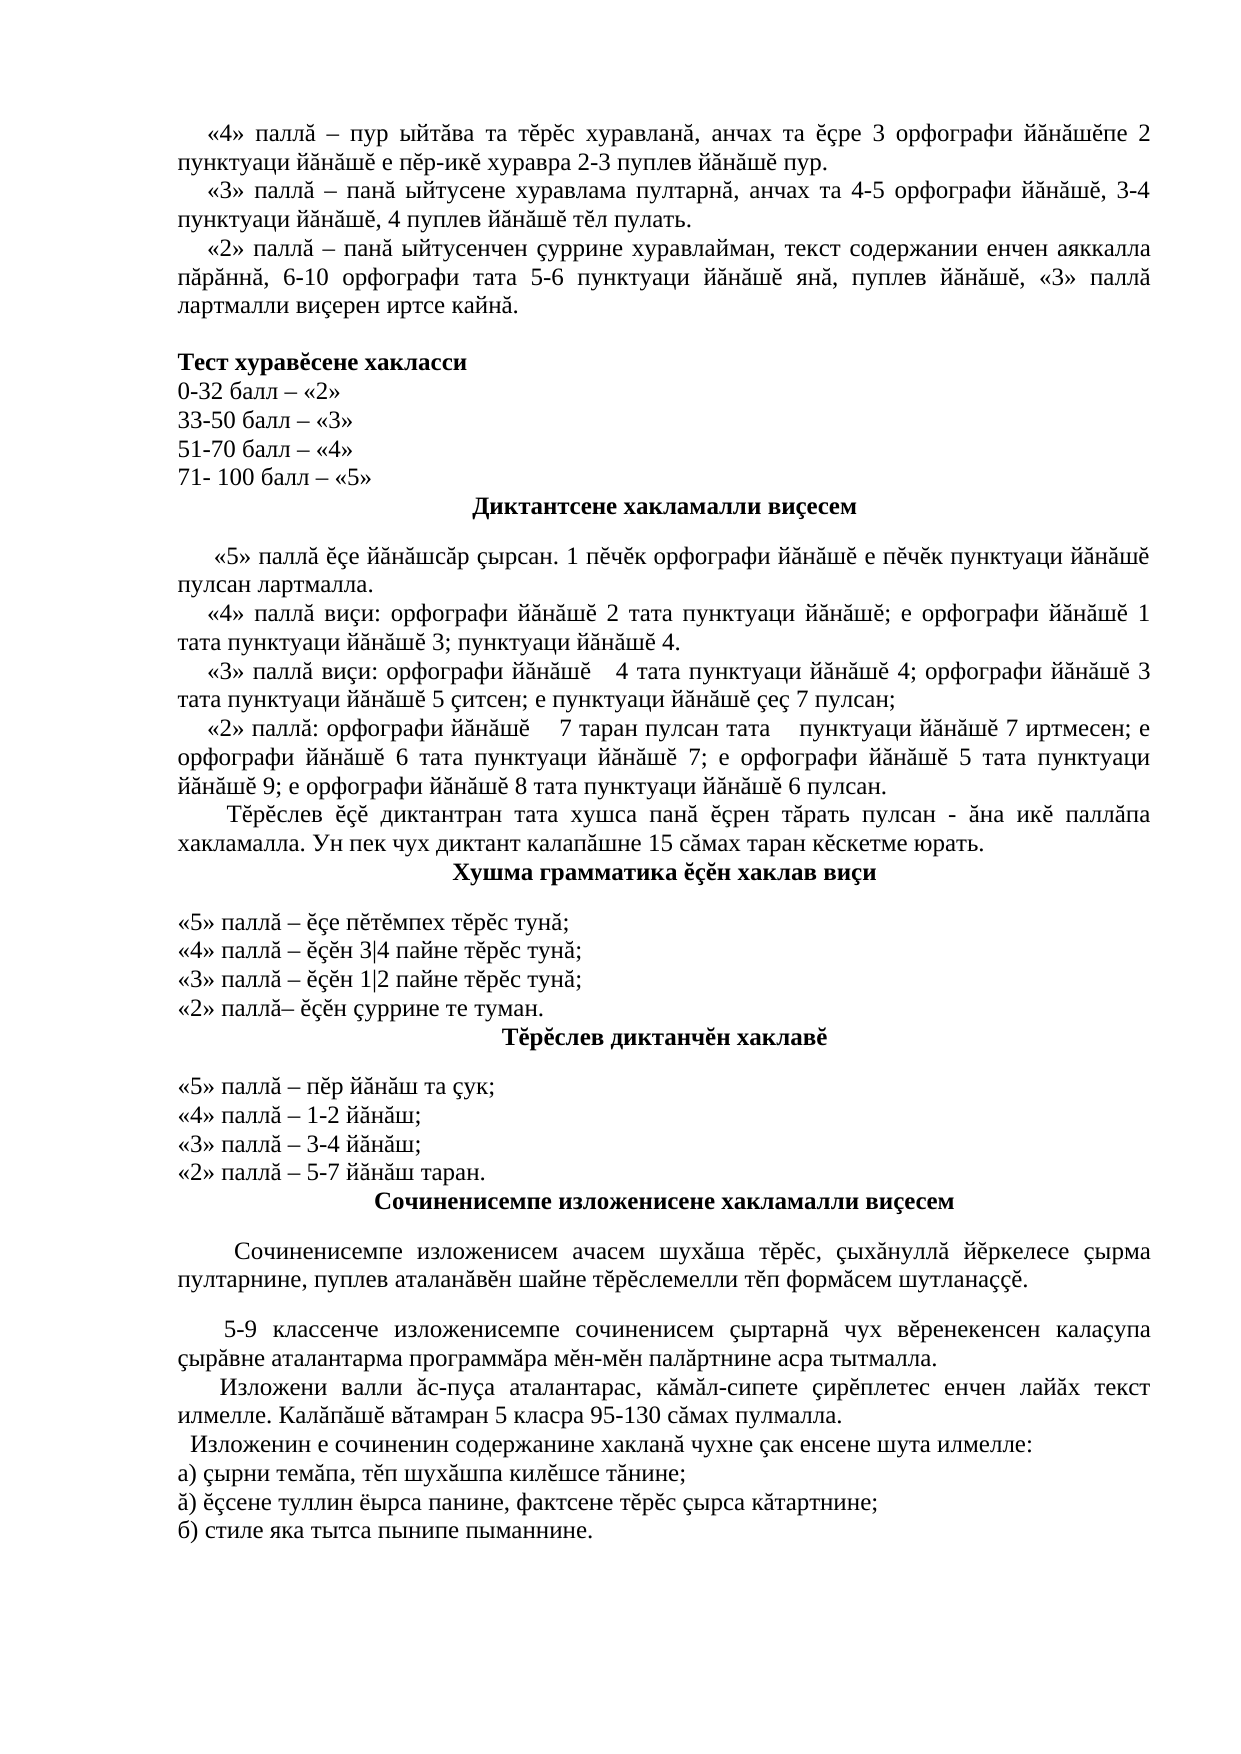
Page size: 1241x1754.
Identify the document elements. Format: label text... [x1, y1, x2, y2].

text 0-32 балл – «2» [177, 376, 1152, 405]
text «5» паллă – пĕр йăнăш та çук; [177, 1071, 1152, 1100]
text ă) ĕçсене туллин ёырса панине, фактсене тĕрĕс çырса кăтартнине; [177, 1487, 1152, 1515]
text Изложенин е сочиненин содержанине хакланă чухне çак енсене шута илмелле: [177, 1429, 1152, 1458]
text Диктантсене хакламалли виçесем [177, 491, 1152, 520]
text «5» паллă ĕçе йăнăшсăр çырсан. 1 пĕчĕк орфографи йăнăшĕ е пĕчĕк пунктуаци йăнăшĕ пулсан лартмалла. [177, 541, 1152, 598]
text «2» паллă: орфографи йăнăшĕ 7 таран пулсан тата пунктуаци йăнăшĕ 7 иртмесен; е орфографи йăнăшĕ 6 тата пунктуаци йăнăшĕ 7; е орфографи йăнăшĕ 5 тата пунктуаци йăнăшĕ 9; е орфографи йăнăшĕ 8 тата пунктуаци йăнăшĕ 6 пулсан. [177, 713, 1152, 799]
text 33-50 балл – «3» [177, 405, 1152, 434]
text «4» паллă – 1-2 йăнăш; [177, 1100, 1152, 1129]
text Тĕрĕслев ĕçĕ диктантран тата хушса панă ĕçрен тăрать пулсан - ăна икĕ паллăпа хакламалла. Ун пек чух диктант калапăшне 15 сăмах таран кĕскетме юрать. [177, 799, 1152, 857]
text «2» паллă– ĕçĕн çуррине те туман. [177, 993, 1152, 1022]
text «2» паллă – 5-7 йăнăш таран. [177, 1157, 1152, 1186]
text 71- 100 балл – «5» [177, 462, 1152, 491]
text б) стиле яка тытса пынипе пыманнине. [177, 1515, 1152, 1544]
text Хушма грамматика ĕçĕн хаклав виçи [177, 857, 1152, 886]
text «4» паллă – ĕçĕн 3|4 пайне тĕрĕс тунă; [177, 935, 1152, 964]
text 51-70 балл – «4» [177, 434, 1152, 462]
text Тест хуравĕсене хакласси [177, 347, 1152, 376]
text Сочиненисемпе изложенисене хакламалли виçесем [177, 1186, 1152, 1215]
text «3» паллă – панă ыйтусене хуравлама пултарнă, анчах та 4-5 орфографи йăнăшĕ, 3-4 пунктуаци йăнăшĕ, 4 пуплев йăнăшĕ тĕл пулать. [177, 176, 1152, 233]
text 5-9 классенче изложенисемпе сочиненисем çыртарнă чух вĕренекенсен калаçупа çырăвне аталантарма программăра мĕн-мĕн палăртнине асра тытмалла. [177, 1314, 1152, 1372]
text «4» паллă виçи: орфографи йăнăшĕ 2 тата пунктуаци йăнăшĕ; е орфографи йăнăшĕ 1 тата пунктуаци йăнăшĕ 3; пунктуаци йăнăшĕ 4. [177, 598, 1152, 656]
text Сочиненисемпе изложенисем ачасем шухăша тĕрĕс, çыхăнуллă йĕркелесе çырма пултарнине, пуплев аталанăвĕн шайне тĕрĕслемелли тĕп формăсем шутланаççĕ. [177, 1236, 1152, 1293]
text «4» паллă – пур ыйтăва та тĕрĕс хуравланă, анчах та ĕçре 3 орфографи йăнăшĕпе 2 пунктуаци йăнăшĕ е пĕр-икĕ хуравра 2-3 пуплев йăнăшĕ пур. [177, 118, 1152, 176]
text а) çырни темăпа, тĕп шухăшпа килĕшсе тăнине; [177, 1458, 1152, 1487]
text Изложени валли ăс-пуçа аталантарас, кăмăл-сипете çирĕплетес енчен лайăх текст илмелле. Калăпăшĕ вăтамран 5 класра 95-130 сăмах пулмалла. [177, 1372, 1152, 1429]
text «5» паллă – ĕçе пĕтĕмпех тĕрĕс тунă; [177, 907, 1152, 935]
text «2» паллă – панă ыйтусенчен çуррине хуравлайман, текст содержании енчен аяккалла пăрăннă, 6-10 орфографи тата 5-6 пунктуаци йăнăшĕ янă, пуплев йăнăшĕ, «3» паллă лартмалли виçерен иртсе кайнă. [177, 233, 1152, 319]
text «3» паллă – ĕçĕн 1|2 пайне тĕрĕс тунă; [177, 964, 1152, 993]
text Тĕрĕслев диктанчĕн хаклавĕ [177, 1022, 1152, 1050]
text «3» паллă – 3-4 йăнăш; [177, 1129, 1152, 1157]
text «3» паллă виçи: орфографи йăнăшĕ 4 тата пунктуаци йăнăшĕ 4; орфографи йăнăшĕ 3 тата пунктуаци йăнăшĕ 5 çитсен; е пунктуаци йăнăшĕ çеç 7 пулсан; [177, 656, 1152, 713]
